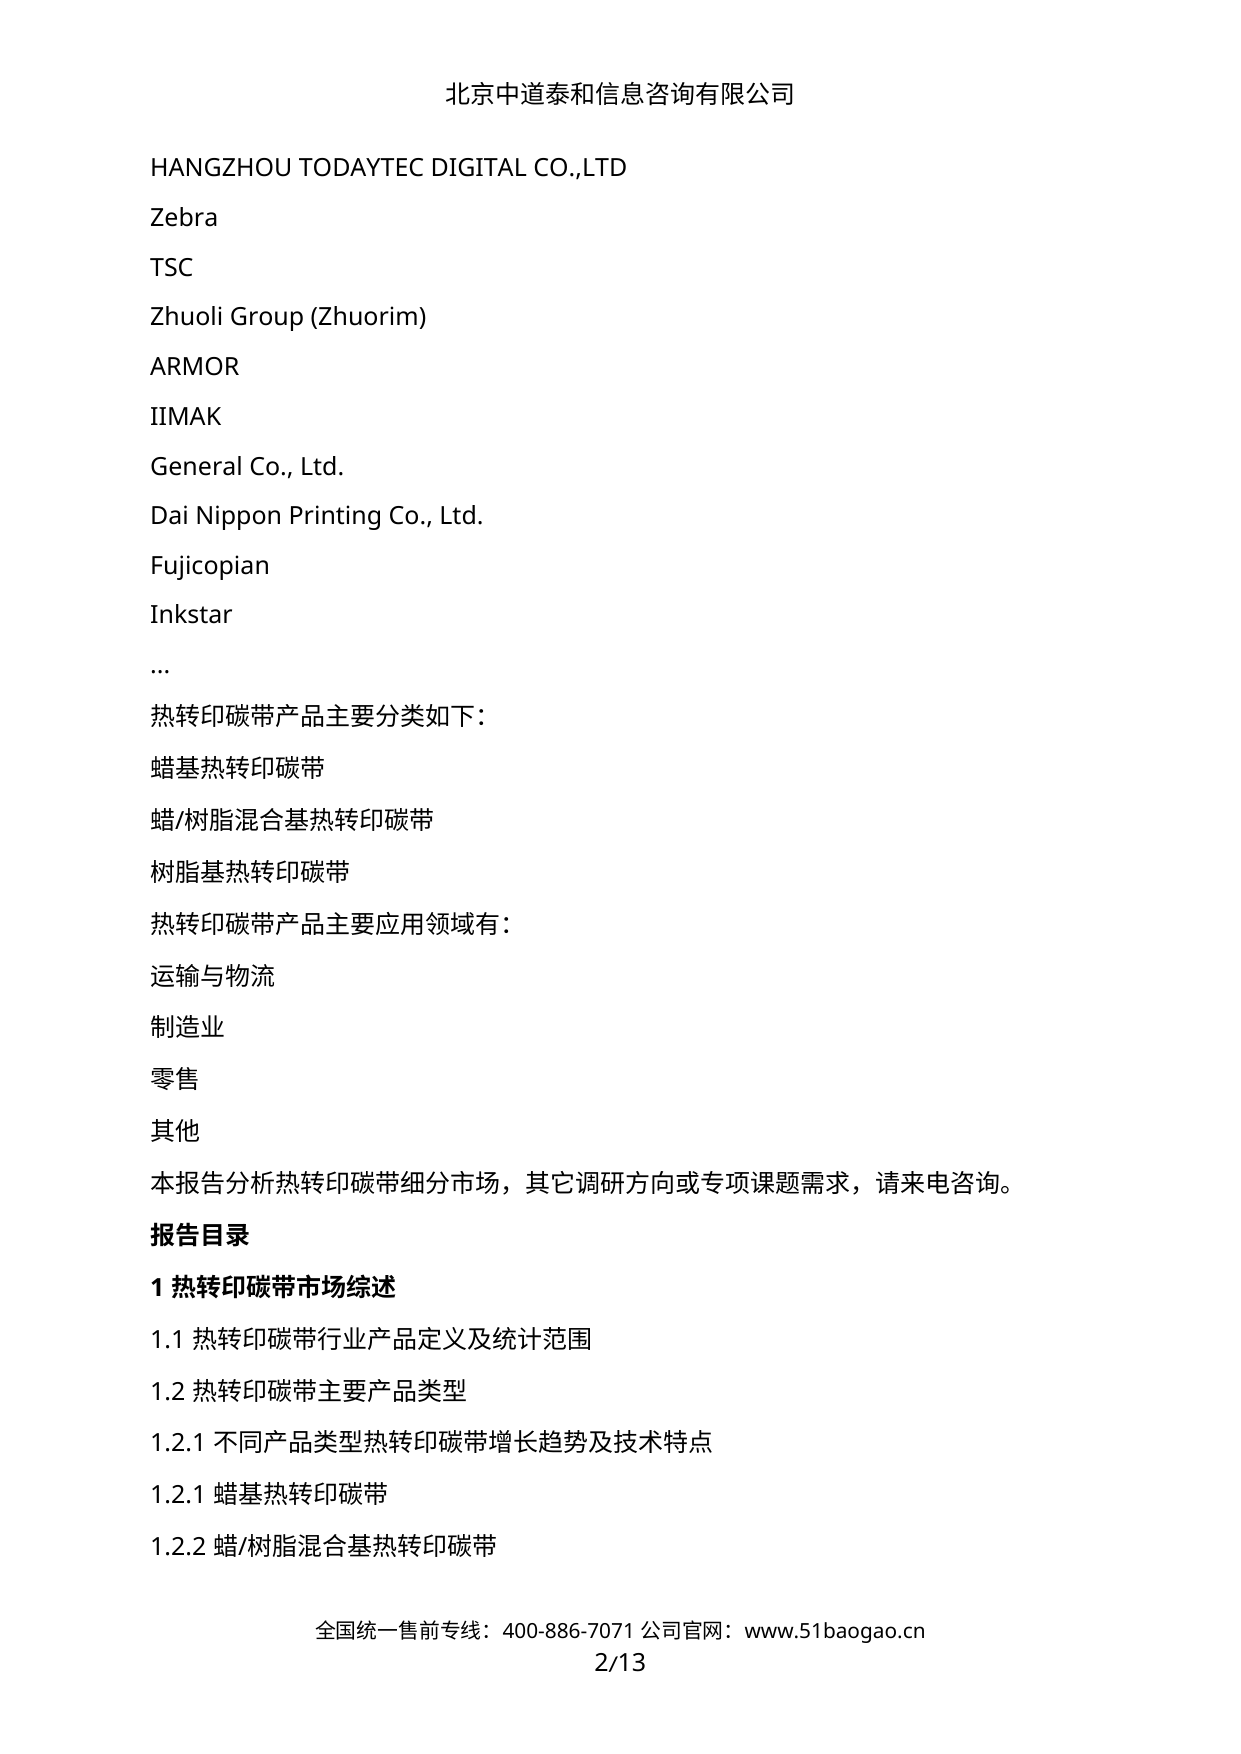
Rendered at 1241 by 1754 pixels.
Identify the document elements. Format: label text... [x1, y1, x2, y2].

text TSC [150, 249, 1090, 283]
text ... [150, 647, 1090, 681]
text 其他 [150, 1112, 1090, 1148]
text 蜡/树脂混合基热转印碳带 [150, 800, 1090, 837]
text 蜡基热转印碳带 [150, 748, 1090, 785]
text Zhuoli Group (Zhuorim) [150, 299, 1090, 333]
text 热转印碳带产品主要应用领域有： [150, 904, 1090, 940]
text 本报告分析热转印碳带细分市场，其它调研方向或专项课题需求，请来电咨询。 [150, 1163, 1090, 1200]
text 运输与物流 [150, 956, 1090, 992]
text Fujicopian [150, 547, 1090, 582]
text 零售 [150, 1060, 1090, 1096]
text 1 热转印碳带市场综述 [150, 1267, 1090, 1303]
text Inkstar [150, 597, 1090, 631]
text 1.1 热转印碳带行业产品定义及统计范围 [150, 1319, 1090, 1355]
text 树脂基热转印碳带 [150, 852, 1090, 888]
text 1.2 热转印碳带主要产品类型 [150, 1371, 1090, 1407]
text 报告目录 [150, 1215, 1090, 1252]
text 1.2.1 蜡基热转印碳带 [150, 1475, 1090, 1511]
text 1.2.2 蜡/树脂混合基热转印碳带 [150, 1527, 1090, 1563]
text Zebra [150, 200, 1090, 234]
text 制造业 [150, 1008, 1090, 1044]
text General Co., Ltd. [150, 448, 1090, 482]
text 热转印碳带产品主要分类如下： [150, 697, 1090, 733]
text HANGZHOU TODAYTEC DIGITAL CO.,LTD [150, 150, 1090, 184]
text IIMAK [150, 398, 1090, 432]
text 1.2.1 不同产品类型热转印碳带增长趋势及技术特点 [150, 1423, 1090, 1459]
text Dai Nippon Printing Co., Ltd. [150, 498, 1090, 532]
text ARMOR [150, 349, 1090, 383]
